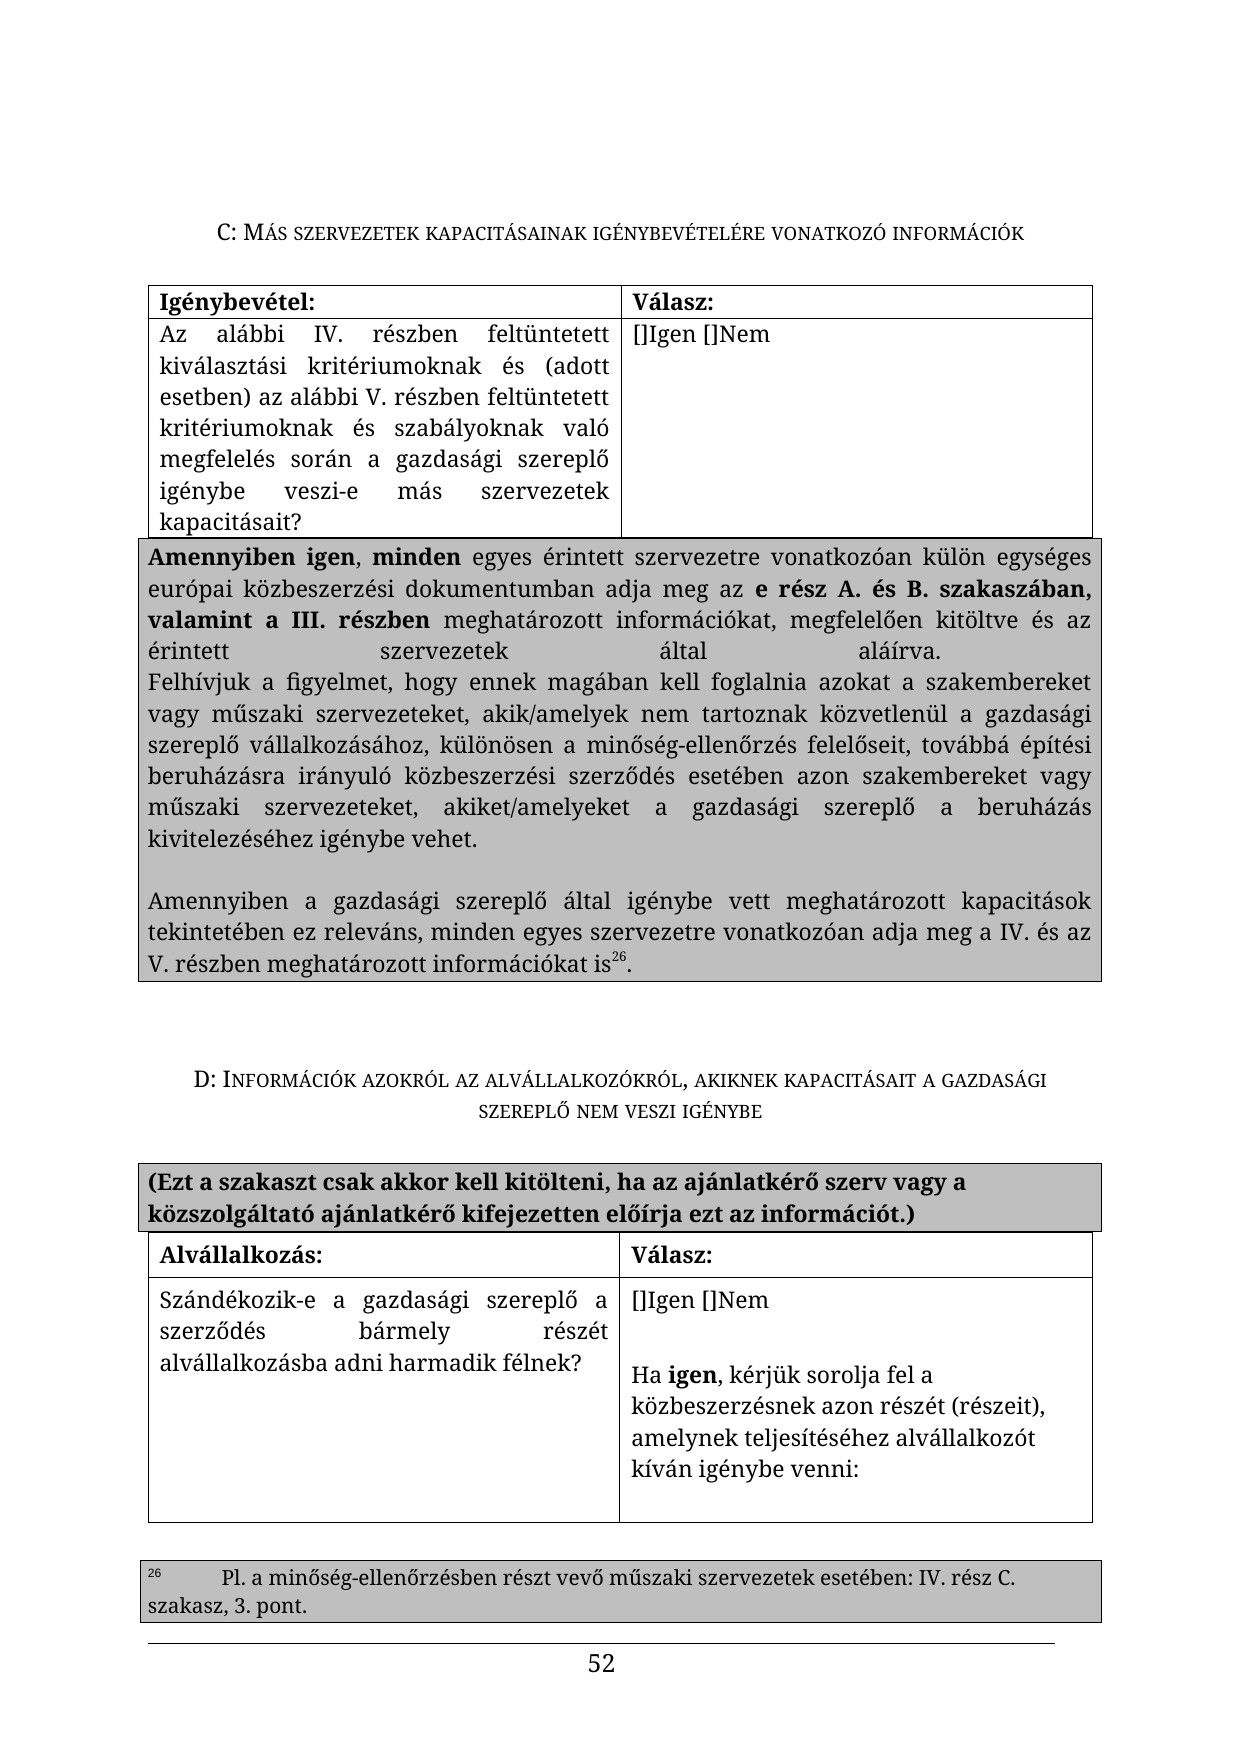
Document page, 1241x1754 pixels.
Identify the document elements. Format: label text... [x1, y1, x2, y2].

table_cell []Igen []Nem [622, 319, 1092, 537]
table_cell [620, 1278, 1092, 1522]
table_cell Az alábbi IV. részben feltüntetett kiválasztási kritériumoknak és (adott esetben) az alábbi V. részben feltüntetett kritériumoknak és szabályoknak való megfelelés során a gazdasági szereplő igénybe veszi-e más szervezetek kapacitásait? [149, 319, 621, 537]
table_header Igénybevétel: [149, 286, 621, 317]
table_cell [149, 1278, 619, 1522]
table_header Válasz: [620, 1233, 1092, 1277]
title C: Más szervezetek kapacitásainak igénybevételére vonatkozó információk [148, 216, 1093, 248]
table_header Válasz: [622, 286, 1092, 317]
text (Ezt a szakaszt csak akkor kell kitölteni, ha az ajánlatkérő szerv vagy a közszolgáltató ajánlatkérő kifejezetten előírja ezt az információt.) [139, 1164, 1101, 1231]
text Amennyiben a gazdasági szereplő által igénybe vett meghatározott kapacitások tekintetében ez releváns, minden egyes szervezetre vonatkozóan adja meg a IV. és az V. részben meghatározott információkat is. [139, 851, 1101, 981]
table_header Alvállalkozás: [149, 1233, 619, 1277]
text Amennyiben igen, minden egyes érintett szervezetre vonatkozóan külön egységes európai közbeszerzési dokumentumban adja meg az e rész A. és B. szakaszában, valamint a III. részben meghatározott információkat, megfelelően kitöltve és az érintett szervezetek által aláírva. Felhívjuk a figyelmet, hogy ennek magában kell foglalnia azokat a szakembereket vagy műszaki szervezeteket, akik/amelyek nem tartoznak közvetlenül a gazdasági szereplő vállalkozásához, különösen a minőség-ellenőrzés felelőseit, továbbá építési beruházásra irányuló közbeszerzési szerződés esetében azon szakembereket vagy műszaki szervezeteket, akiket/amelyeket a gazdasági szereplő a beruházás kivitelezéséhez igénybe vehet. [139, 539, 1101, 851]
title D: Információk azokról az alvállalkozókról, akiknek kapacitásait a gazdasági szereplő nem veszi igénybe [148, 1063, 1093, 1126]
